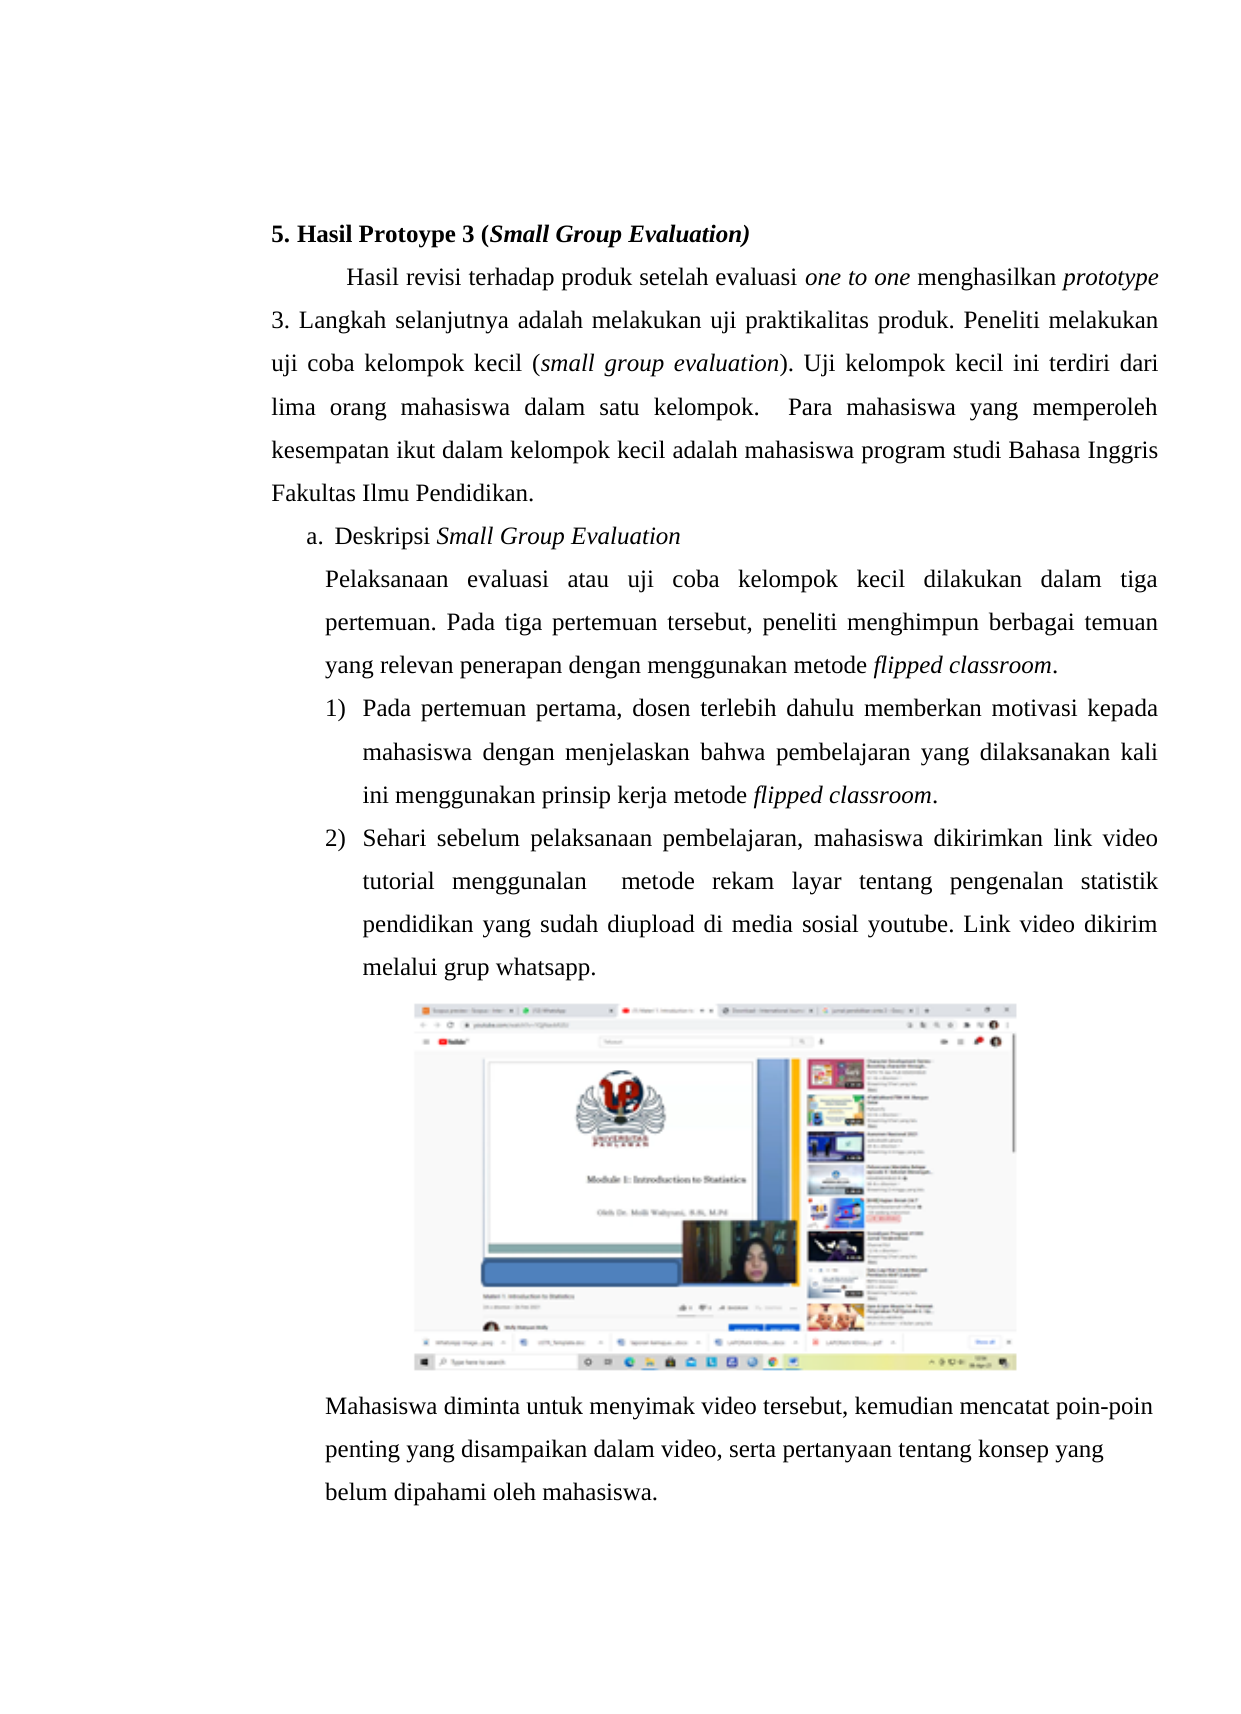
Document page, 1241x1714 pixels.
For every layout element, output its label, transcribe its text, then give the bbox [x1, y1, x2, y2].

list Hasil Protoype 3 (Small Group Evaluation) [271, 219, 1063, 248]
list Pada pertemuan pertama, dosen terlebih dahulu memberkan motivasi kepada mahasiswa dengan menjelaskan bahwa pembelajaran yang dilaksanakan kali ini menggunakan prinsip kerja metode flipped classroom. [325, 693, 1159, 808]
list Deskripsi Small Group Evaluation [306, 521, 1159, 550]
text Hasil revisi terhadap produk setelah evaluasi one to one menghasilkan prototype 3. Langkah selanjutnya adalah melakukan uji praktikalitas produk. Peneliti melakukan uji coba kelompok kecil (small group evaluation). Uji kelompok kecil ini terdiri dari lima orang mahasiswa dalam satu kelompok. Para mahasiswa yang memperoleh kesempatan ikut dalam kelompok kecil adalah mahasiswa program studi Bahasa Inggris Fakultas Ilmu Pendidikan. [271, 262, 1159, 507]
list Sehari sebelum pelaksanaan pembelajaran, mahasiswa dikirimkan link video tutorial menggunalan metode rekam layar tentang pengenalan statistik pendidikan yang sudah diupload di media sosial youtube. Link video dikirim melalui grup whatsapp. [325, 823, 1159, 981]
text Mahasiswa diminta untuk menyimak video tersebut, kemudian mencatat poin-poin penting yang disampaikan dalam video, serta pertanyaan tentang konsep yang belum dipahami oleh mahasiswa. [325, 1391, 1159, 1506]
picture [412, 995, 1034, 1378]
text Pelaksanaan evaluasi atau uji coba kelompok kecil dilakukan dalam tiga pertemuan. Pada tiga pertemuan tersebut, peneliti menghimpun berbagai temuan yang relevan penerapan dengan menggunakan metode flipped classroom. [325, 564, 1159, 679]
